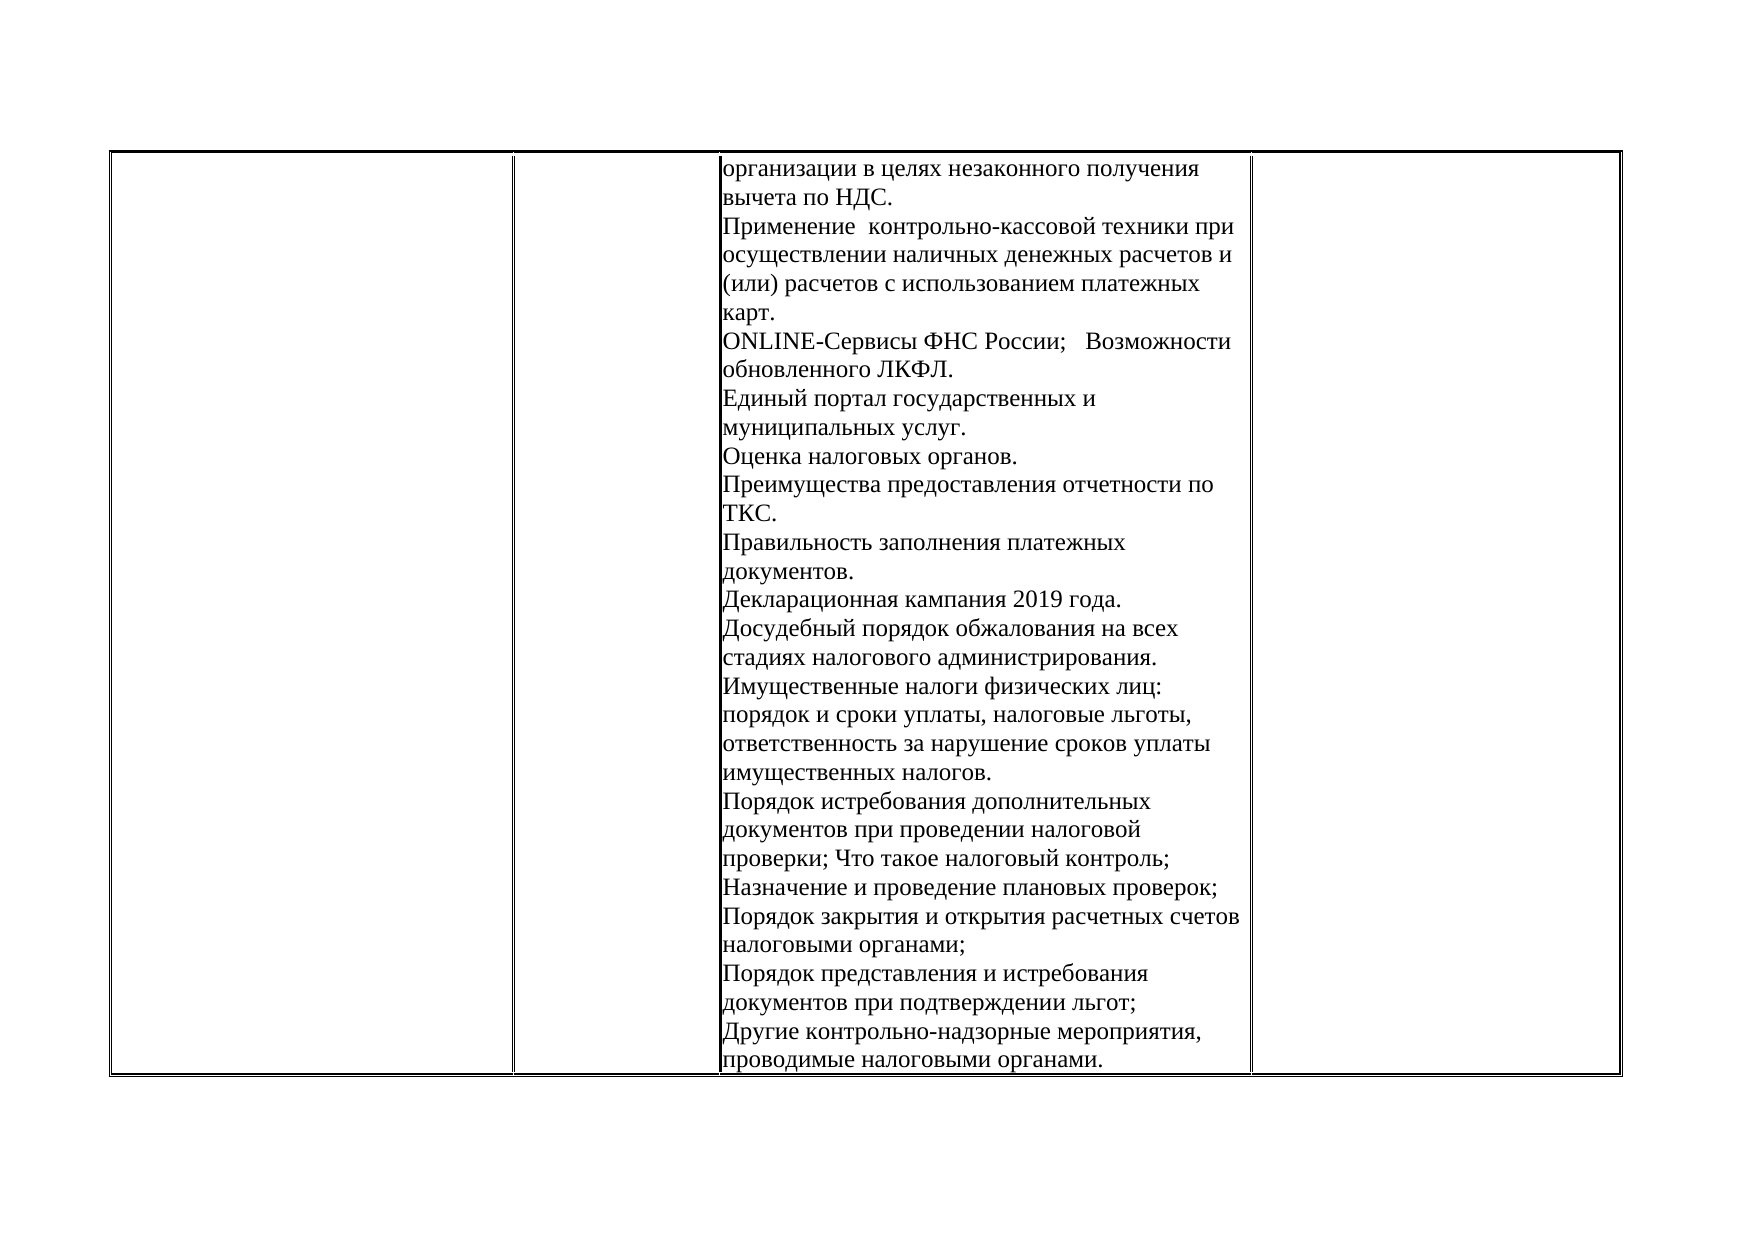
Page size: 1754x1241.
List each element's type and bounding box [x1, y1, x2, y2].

table_cell [514, 152, 720, 1073]
table_cell [1252, 153, 1619, 1073]
table_cell [112, 153, 513, 1073]
table_cell [720, 153, 1252, 1073]
